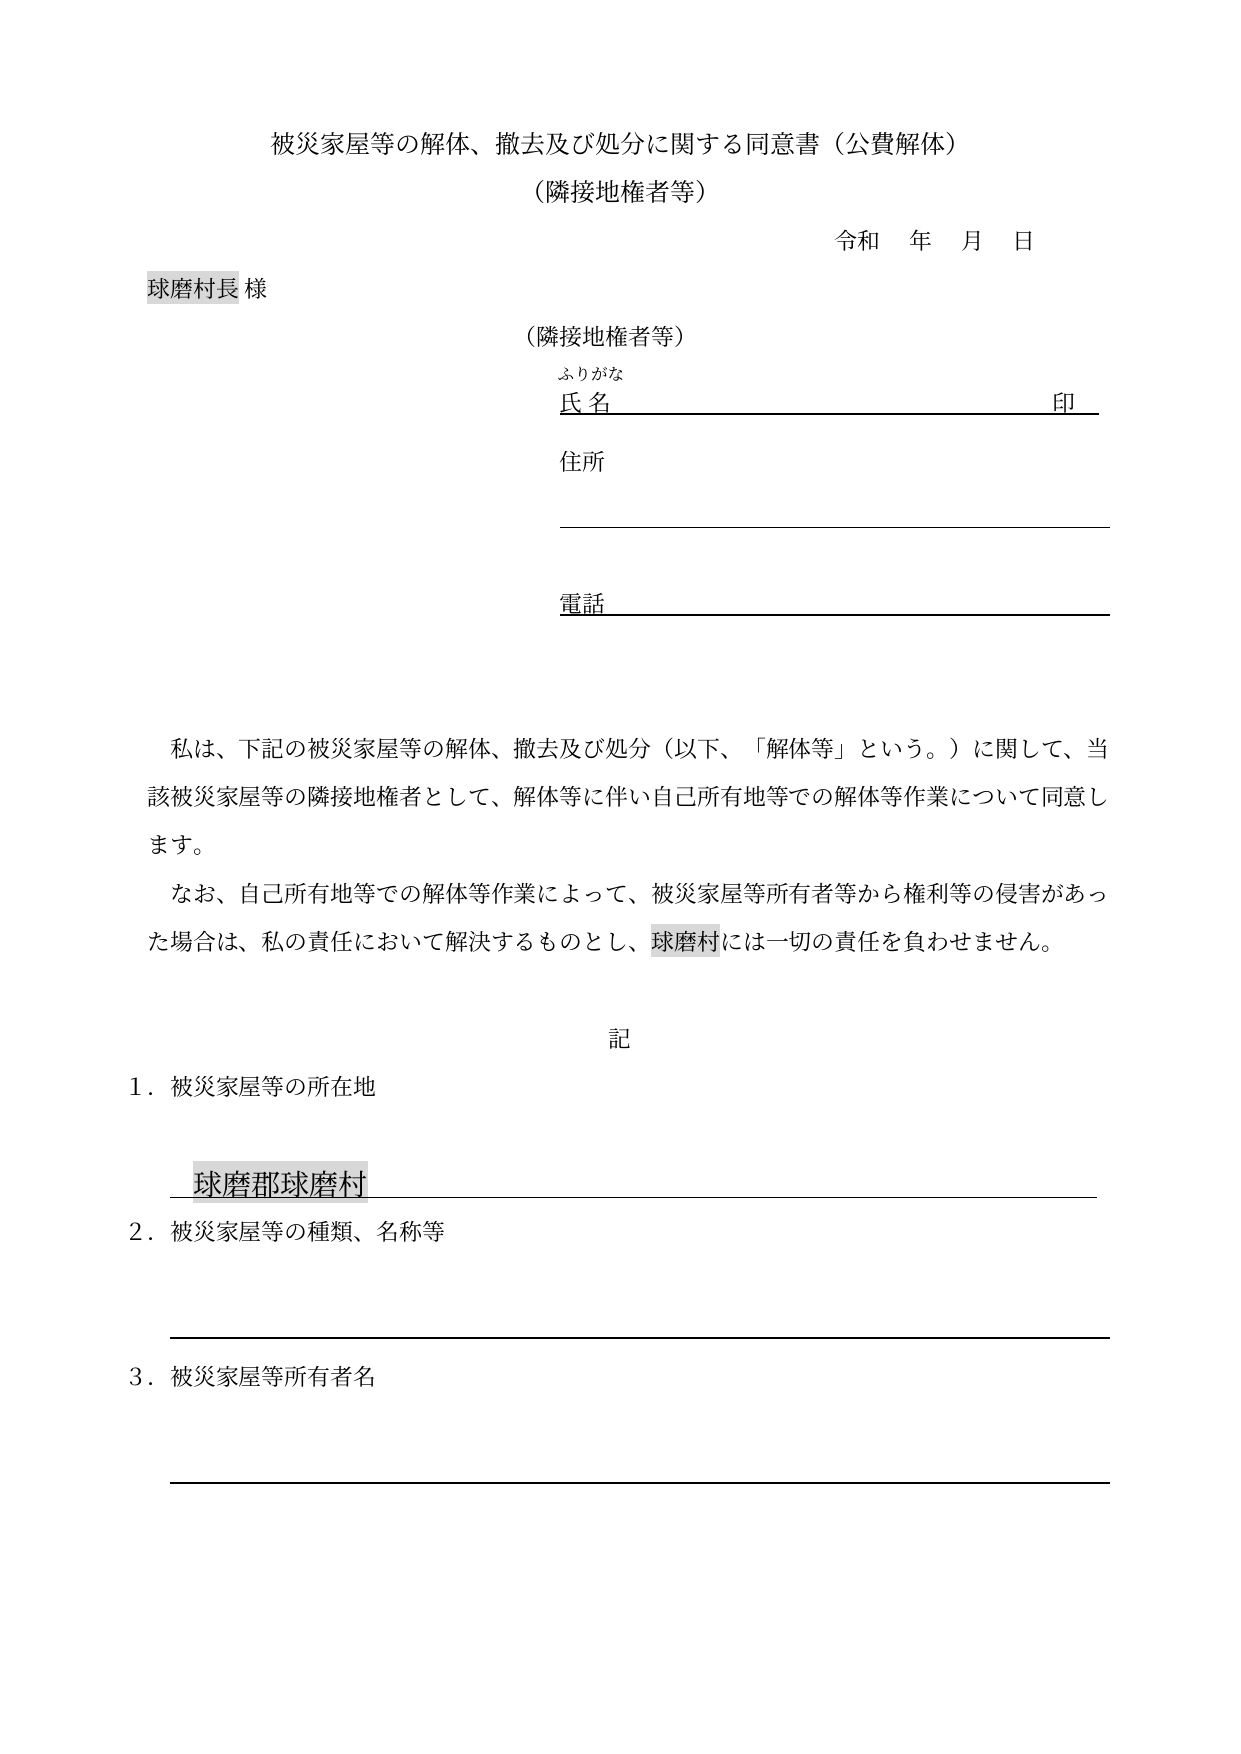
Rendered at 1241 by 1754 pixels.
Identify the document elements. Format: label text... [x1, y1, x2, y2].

text 記 [124, 1013, 1116, 1062]
text なお、自己所有地等での解体等作業によって、被災家屋等所有者等から権利等の侵害があった場合は、私の責任において解決するものとし、球磨村には一切の責任を負わせません。 [147, 868, 1116, 965]
text ２．被災家屋等の種類、名称等 [124, 1207, 1116, 1255]
text 電話 [124, 578, 1116, 627]
text １．被災家屋等の所在地 [124, 1062, 1116, 1110]
text 令和 年 月 日 [124, 215, 1116, 263]
text 氏 名 印 [124, 385, 1116, 418]
text ３．被災家屋等所有者名 [124, 1352, 1116, 1400]
text 私は、下記の被災家屋等の解体、撤去及び処分（以下、「解体等」という。）に関して、当該被災家屋等の隣接地権者として、解体等に伴い自己所有地等での解体等作業について同意します。 [147, 723, 1116, 868]
text 球磨村長 様 [124, 263, 1116, 312]
text ふりがな [124, 360, 1116, 385]
text （隣接地権者等） [124, 167, 1116, 215]
text 被災家屋等の解体、撤去及び処分に関する同意書（公費解体） [124, 118, 1116, 167]
text 球磨郡球磨村 [124, 1158, 1116, 1207]
text 住所 [124, 444, 1116, 477]
text （隣接地権者等） [124, 312, 1116, 360]
